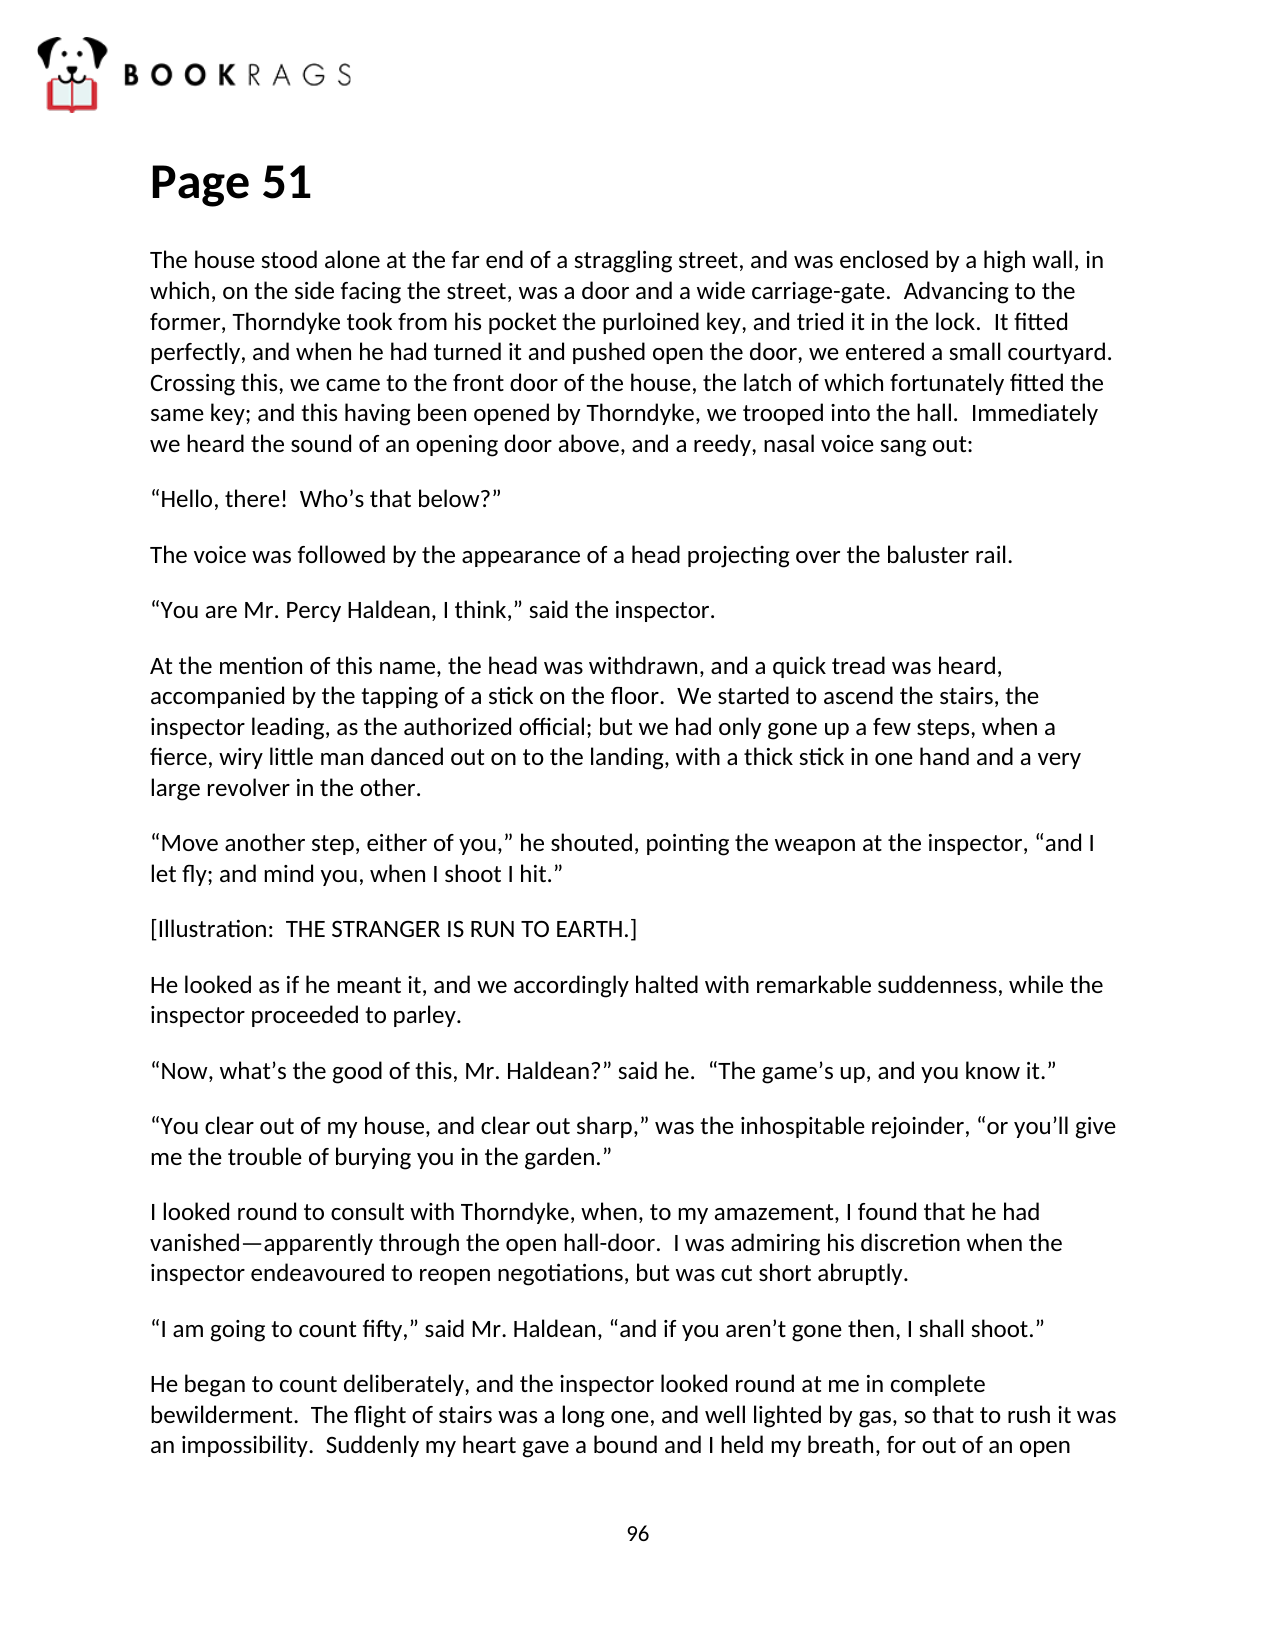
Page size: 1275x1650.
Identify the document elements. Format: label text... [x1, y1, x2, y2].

text “Now, what’s the good of this, Mr. Haldean?” said he. “The game’s up, and you know it.” [150, 1055, 1125, 1086]
text I looked round to consult with Thorndyke, when, to my amazement, I found that he had vanished—­apparently through the open hall-door. I was admiring his discretion when the inspector endeavoured to reopen negotiations, but was cut short abruptly. [150, 1197, 1125, 1288]
text At the mention of this name, the head was withdrawn, and a quick tread was heard, accompanied by the tapping of a stick on the floor. We started to ascend the stairs, the inspector leading, as the authorized official; but we had only gone up a few steps, when a fierce, wiry little man danced out on to the landing, with a thick stick in one hand and a very large revolver in the other. [150, 650, 1125, 802]
text “Move another step, either of you,” he shouted, pointing the weapon at the inspector, “and I let fly; and mind you, when I shoot I hit.” [150, 827, 1125, 888]
text “You are Mr. Percy Haldean, I think,” said the inspector. [150, 594, 1125, 625]
text The house stood alone at the far end of a straggling street, and was enclosed by a high wall, in which, on the side facing the street, was a door and a wide carriage-gate. Advancing to the former, Thorndyke took from his pocket the purloined key, and tried it in the lock. It fitted perfectly, and when he had turned it and pushed open the door, we entered a small courtyard. Crossing this, we came to the front door of the house, the latch of which fortunately fitted the same key; and this having been opened by Thorndyke, we trooped into the hall. Immediately we heard the sound of an opening door above, and a reedy, nasal voice sang out: [150, 244, 1125, 458]
text Page 51 [150, 150, 1125, 211]
picture [37, 37, 351, 113]
text The voice was followed by the appearance of a head projecting over the baluster rail. [150, 539, 1125, 569]
text “I am going to count fifty,” said Mr. Haldean, “and if you aren’t gone then, I shall shoot.” [150, 1313, 1125, 1344]
text [Illustration: THE STRANGER IS RUN TO EARTH.] [150, 913, 1125, 944]
text He looked as if he meant it, and we accordingly halted with remarkable suddenness, while the inspector proceeded to parley. [150, 969, 1125, 1030]
text “Hello, there! Who’s that below?” [150, 483, 1125, 514]
text “You clear out of my house, and clear out sharp,” was the inhospitable rejoinder, “or you’ll give me the trouble of burying you in the garden.” [150, 1111, 1125, 1172]
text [150, 1369, 1125, 1460]
